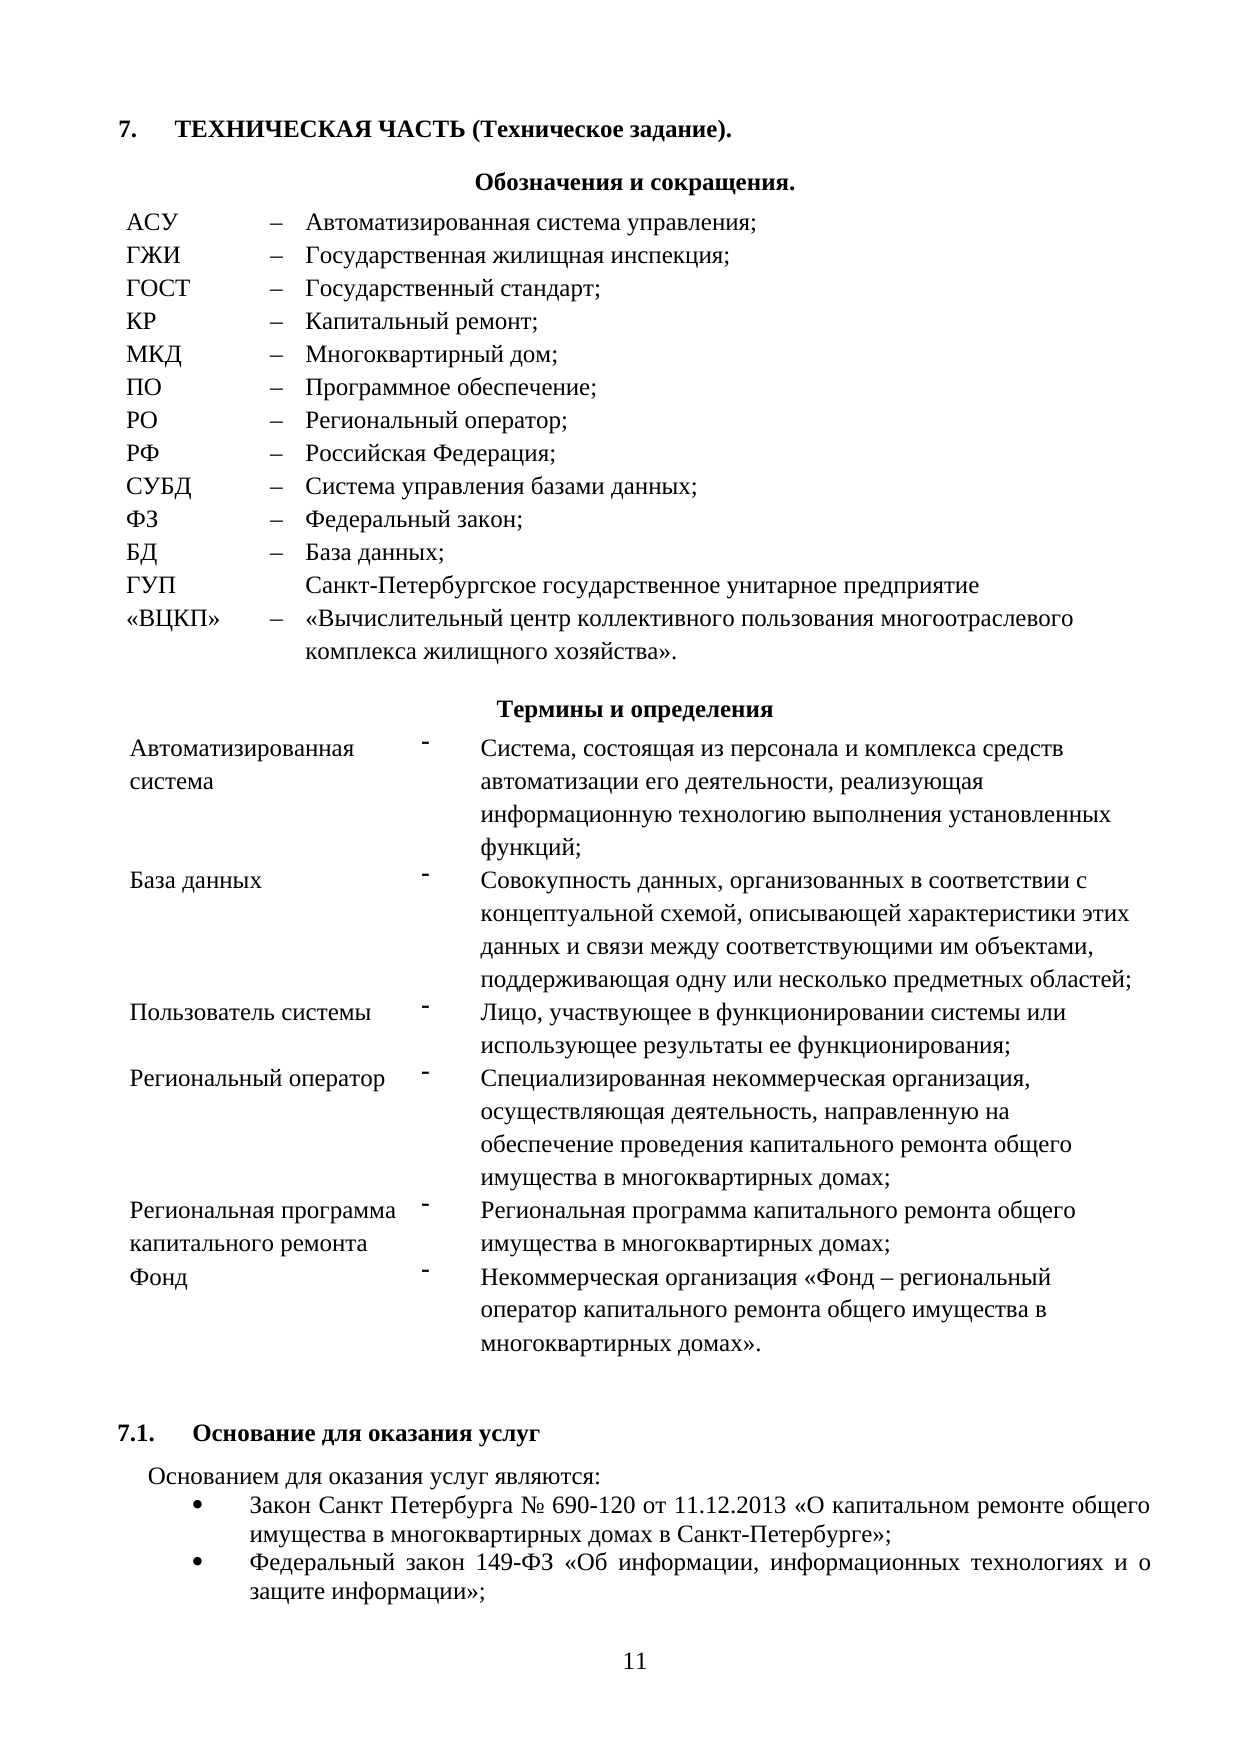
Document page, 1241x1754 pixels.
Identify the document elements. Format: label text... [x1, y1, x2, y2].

table_cell Некоммерческая организация «Фонд – региональный оператор капитального ремонта общего имущества в многоквартирных домах». [469, 1262, 1148, 1361]
text Обозначения и сокращения. [118, 167, 1152, 196]
table_cell СУБД [115, 471, 259, 504]
table_cell Региональный оператор [118, 1064, 410, 1196]
table_cell Совокупность данных, организованных в соответствии с концептуальной схемой, описывающей характеристики этих данных и связи между соответствующими им объектами, поддерживающая одну или несколько предметных областей; [469, 865, 1178, 997]
table_cell ГЖИ [115, 240, 259, 273]
text Основанием для оказания услуг являются: [148, 1461, 1152, 1490]
table_cell Региональная программа капитального ремонта [118, 1196, 410, 1262]
table_cell База данных [118, 865, 410, 997]
list Закон Санкт Петербурга № 690-120 от 11.12.2013 «О капитальном ремонте общего имущества в многоквартирных домах в Санкт-Петербурге»; [193, 1490, 1152, 1547]
table_cell – [259, 372, 294, 405]
table_header Автоматизированная система [118, 733, 410, 865]
table_cell Система управления базами данных; [294, 471, 1138, 504]
table_cell – – – [259, 504, 294, 669]
list Федеральный закон 149-ФЗ «Об информации, информационных технологиях и о защите информации»; [193, 1547, 1152, 1605]
table_cell – [259, 471, 294, 504]
table_cell Специализированная некоммерческая организация, осуществляющая деятельность, направленную на обеспечение проведения капитального ремонта общего имущества в многоквартирных домах; [469, 1064, 1148, 1196]
table_cell – [259, 438, 294, 471]
table_cell [410, 998, 469, 1063]
table_cell Пользователь системы [118, 998, 410, 1063]
table_cell [410, 1064, 469, 1196]
table_cell Лицо, участвующее в функционировании системы или использующее результаты ее функционирования; [469, 998, 1178, 1063]
table_cell – [259, 405, 294, 438]
table_cell [410, 1262, 469, 1361]
table_cell ФЗ БД ГУП «ВЦКП» [115, 504, 259, 669]
table_cell Федеральный закон; База данных; Санкт-Петербургское государственное унитарное предприятие «Вычислительный центр коллективного пользования многоотраслевого комплекса жилищного хозяйства». [294, 504, 1138, 669]
table_cell [410, 1196, 469, 1262]
table_cell – [259, 240, 294, 273]
table_cell Капитальный ремонт; [294, 306, 1138, 339]
table_header Автоматизированная система управления; [294, 207, 1138, 240]
table_cell Государственный стандарт; [294, 273, 1138, 306]
table_header [410, 733, 469, 865]
table_cell Региональная программа капитального ремонта общего имущества в многоквартирных домах; [469, 1196, 1148, 1262]
table_header – [259, 207, 294, 240]
table_header Система, состоящая из персонала и комплекса средств автоматизации его деятельности, реализующая информационную технологию выполнения установленных функций; [469, 733, 1178, 865]
table_cell РФ [115, 438, 259, 471]
text Термины и определения [118, 694, 1152, 723]
table_cell Региональный оператор; [294, 405, 1138, 438]
list Основание для оказания услуг [117, 1418, 1152, 1447]
table_cell – [259, 306, 294, 339]
table_cell РО [115, 405, 259, 438]
table_cell [410, 865, 469, 997]
table_cell Фонд [118, 1262, 410, 1361]
table_cell ГОСТ [115, 273, 259, 306]
table_cell Российская Федерация; [294, 438, 1138, 471]
table_cell – [259, 273, 294, 306]
table_cell ПО [115, 372, 259, 405]
table_cell Многоквартирный дом; [294, 339, 1138, 372]
table_cell Государственная жилищная инспекция; [294, 240, 1138, 273]
subtitle ТЕХНИЧЕСКАЯ ЧАСТЬ (Техническое задание). [118, 114, 1152, 142]
table_header АСУ [115, 207, 259, 240]
table_cell МКД [115, 339, 259, 372]
table_cell Программное обеспечение; [294, 372, 1138, 405]
table_cell КР [115, 306, 259, 339]
table_cell – [259, 339, 294, 372]
